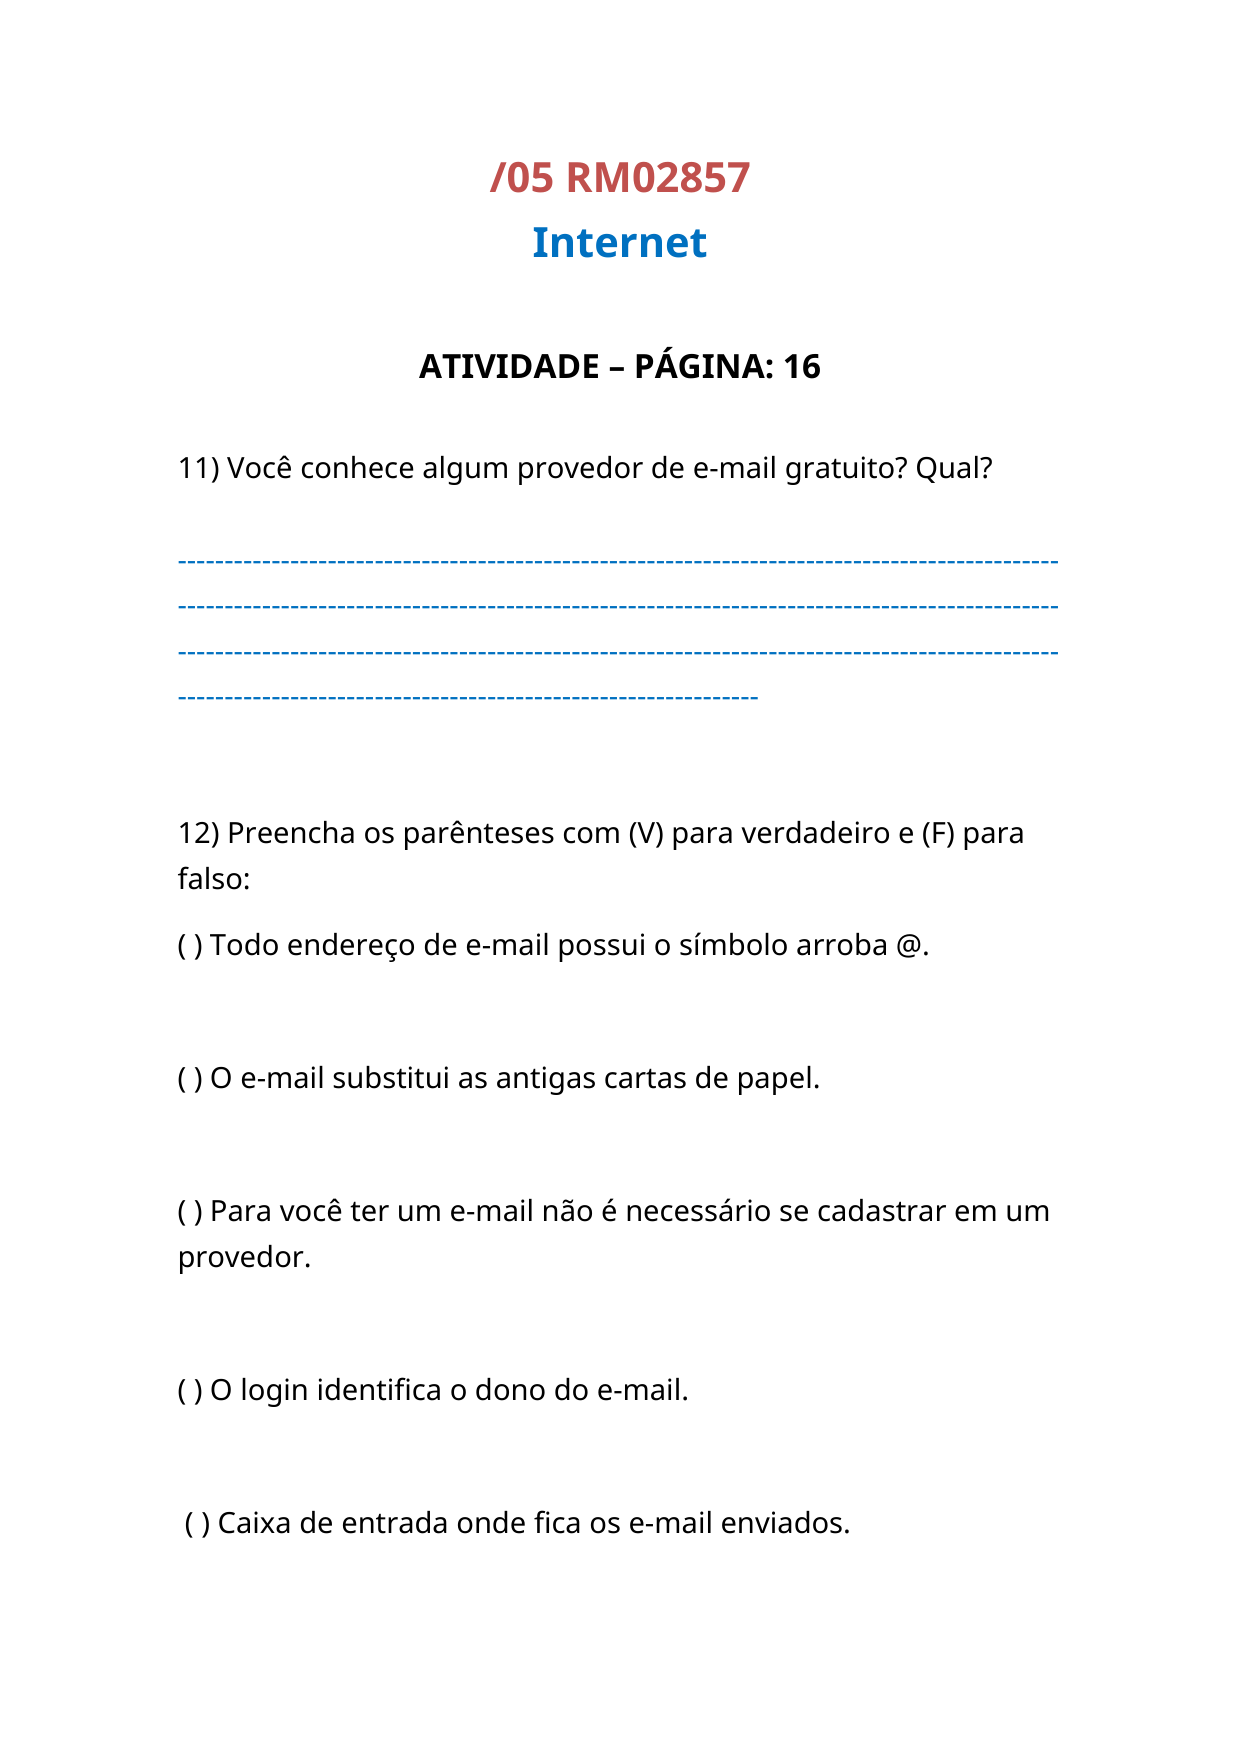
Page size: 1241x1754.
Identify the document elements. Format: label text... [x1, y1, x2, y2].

text ( ) O e-mail substitui as antigas cartas de papel. [177, 1058, 1063, 1097]
text ( ) Todo endereço de e-mail possui o símbolo arroba @. [177, 925, 1063, 964]
text 12) Preencha os parênteses com (V) para verdadeiro e (F) para falso: [177, 813, 1063, 898]
text ( ) Caixa de entrada onde fica os e-mail enviados. [177, 1502, 1063, 1542]
text /05 RM02857 [177, 148, 1063, 204]
text ( ) Para você ter um e-mail não é necessário se cadastrar em um provedor. [177, 1191, 1063, 1276]
text -------------------------------------------------------------------------------------------------------------------------------------------------------------------------------------------------------------------------------------------------------------------------------------------------------------------------------------------------------- [177, 539, 1063, 715]
text ( ) O login identifica o dono do e-mail. [177, 1369, 1063, 1409]
text ATIVIDADE – PÁGINA: 16 [177, 343, 1063, 389]
text Internet [177, 213, 1063, 269]
text 11) Você conhece algum provedor de e-mail gratuito? Qual? [177, 448, 1063, 487]
